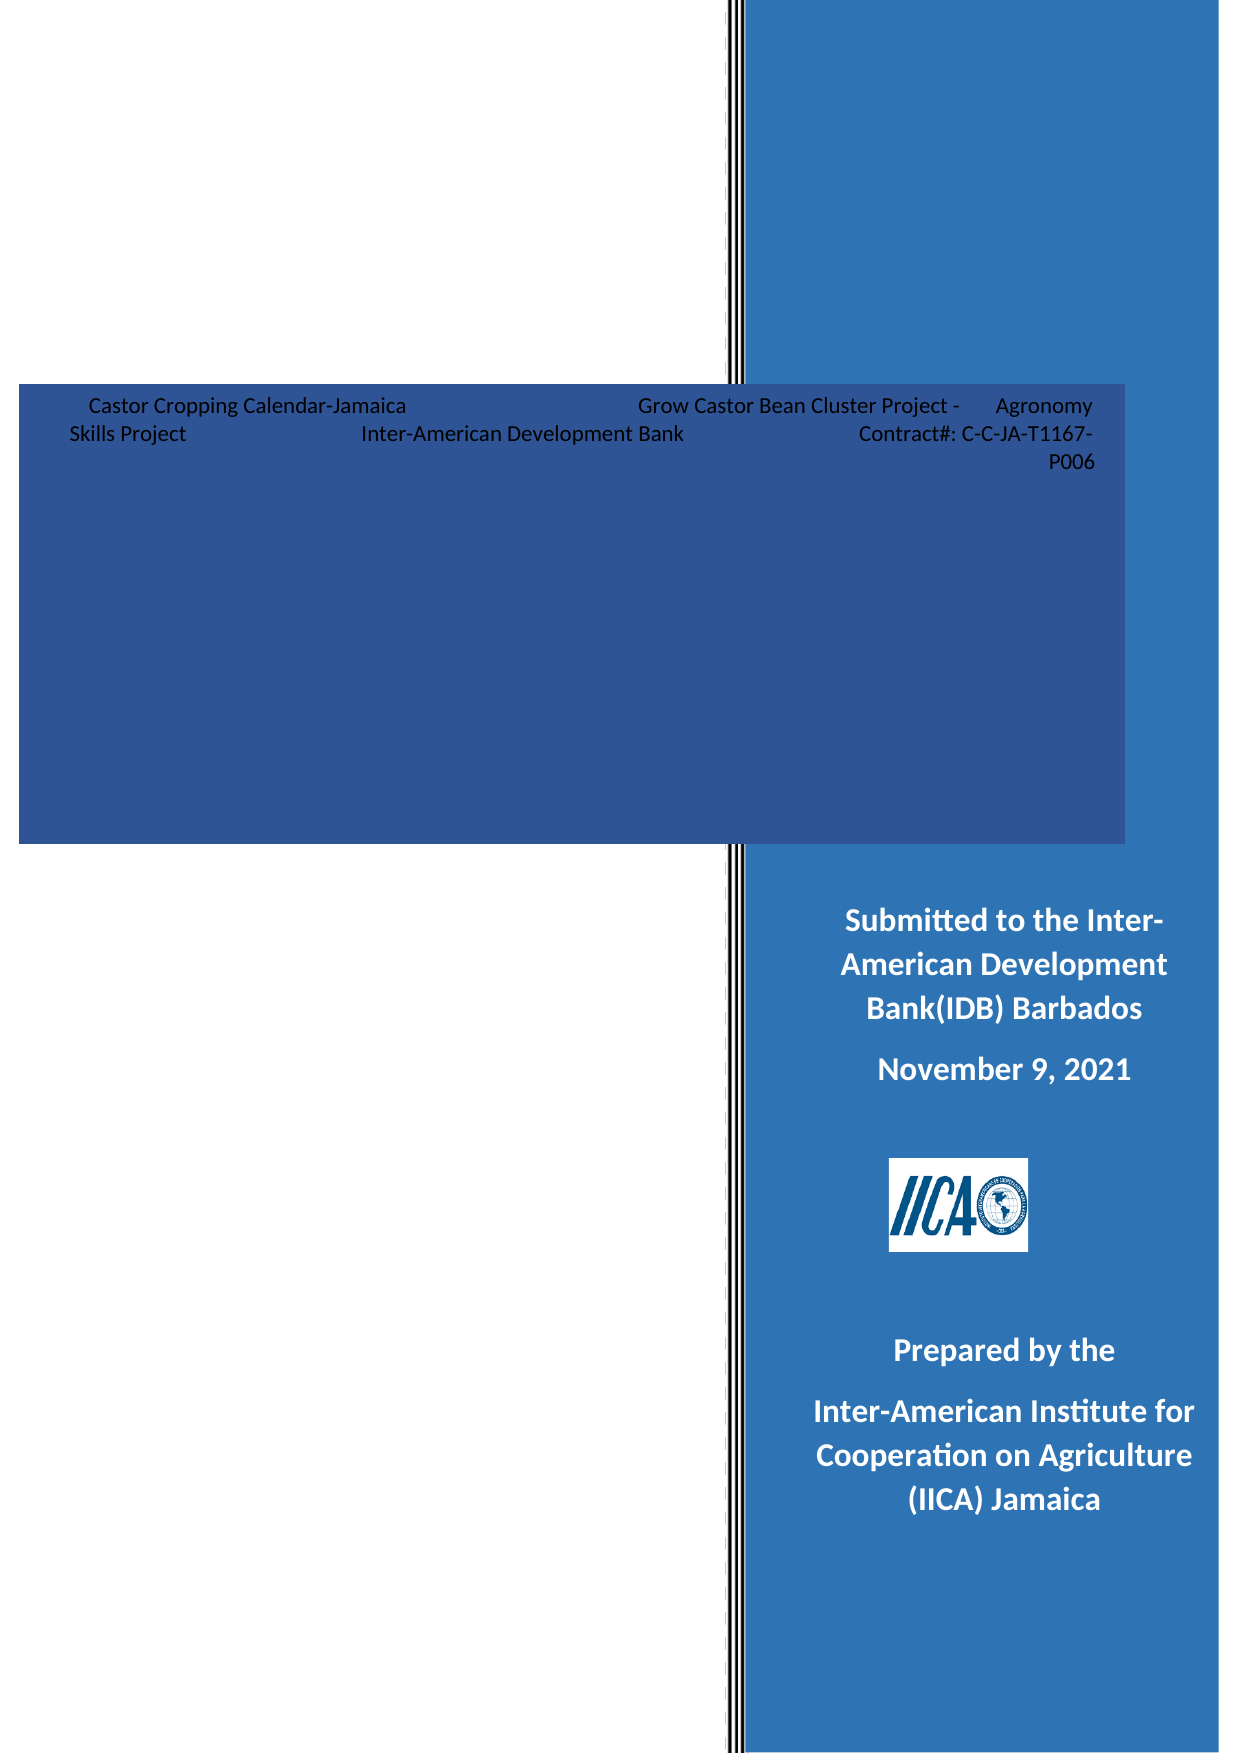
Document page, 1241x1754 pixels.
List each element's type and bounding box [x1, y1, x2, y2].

picture [725, 0, 745, 384]
picture [888, 1158, 1029, 1252]
picture [725, 844, 745, 1753]
